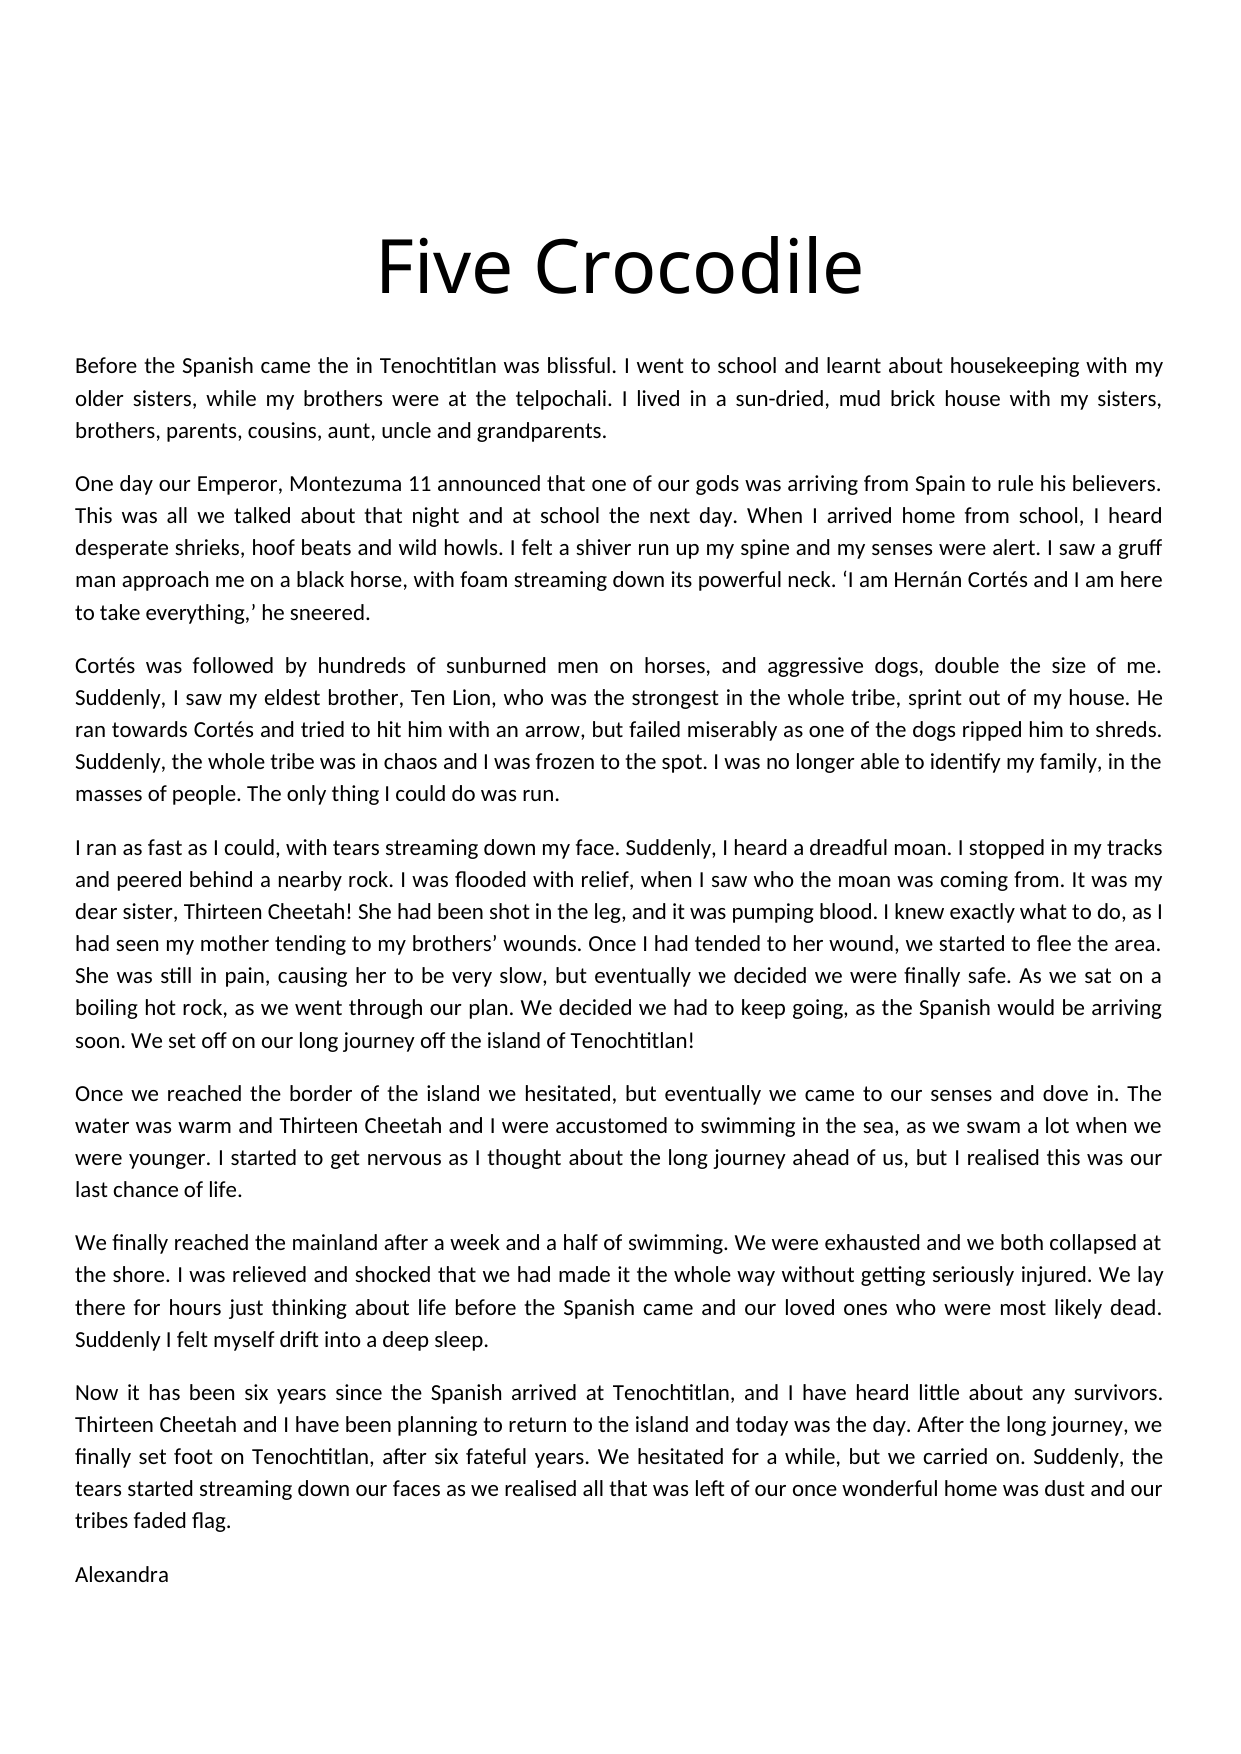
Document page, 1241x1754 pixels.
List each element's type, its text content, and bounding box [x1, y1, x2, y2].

text Now it has been six years since the Spanish arrived at Tenochtitlan, and I have heard little about any survivors. Thirteen Cheetah and I have been planning to return to the island and today was the day. After the long journey, we finally set foot on Tenochtitlan, after six fateful years. We hesitated for a while, but we carried on. Suddenly, the tears started streaming down our faces as we realised all that was left of our once wonderful home was dust and our tribes faded flag. [75, 1378, 1165, 1535]
text I ran as fast as I could, with tears streaming down my face. Suddenly, I heard a dreadful moan. I stopped in my tracks and peered behind a nearby rock. I was flooded with relief, when I saw who the moan was coming from. It was my dear sister, Thirteen Cheetah! She had been shot in the leg, and it was pumping blood. I knew exactly what to do, as I had seen my mother tending to my brothers’ wounds. Once I had tended to her wound, we started to flee the area. She was still in pain, causing her to be very slow, but eventually we decided we were finally safe. As we sat on a boiling hot rock, as we went through our plan. We decided we had to keep going, as the Spanish would be arriving soon. We set off on our long journey off the island of Tenochtitlan! [75, 833, 1165, 1054]
text Alexandra [75, 1560, 1165, 1588]
text We finally reached the mainland after a week and a half of swimming. We were exhausted and we both collapsed at the shore. I was relieved and shocked that we had made it the whole way without getting seriously injured. We lay there for hours just thinking about life before the Spanish came and our loved ones who were most likely dead. Suddenly I felt myself drift into a deep sleep. [75, 1228, 1165, 1353]
text Before the Spanish came the in Tenochtitlan was blissful. I went to school and learnt about housekeeping with my older sisters, while my brothers were at the telpochali. I lived in a sun-dried, mud brick house with my sisters, brothers, parents, cousins, aunt, uncle and grandparents. [75, 352, 1165, 444]
text Once we reached the border of the island we hesitated, but eventually we came to our senses and dove in. The water was warm and Thirteen Cheetah and I were accustomed to swimming in the sea, as we swam a lot when we were younger. I started to get nervous as I thought about the long journey ahead of us, but I realised this was our last chance of life. [75, 1079, 1165, 1203]
text Cortés was followed by hundreds of sunburned men on horses, and aggressive dogs, double the size of me. Suddenly, I saw my eldest brother, Ten Lion, who was the strongest in the whole tribe, sprint out of my house. He ran towards Cortés and tried to hit him with an arrow, but failed miserably as one of the dogs ripped him to shreds. Suddenly, the whole tribe was in chaos and I was frozen to the spot. I was no longer able to identify my family, in the masses of people. The only thing I could do was run. [75, 651, 1165, 808]
text One day our Emperor, Montezuma 11 announced that one of our gods was arriving from Spain to rule his believers. This was all we talked about that night and at school the next day. When I arrived home from school, I heard desperate shrieks, hoof beats and wild howls. I felt a shiver run up my spine and my senses were alert. I saw a gruff man approach me on a black horse, with foam streaming down its powerful neck. ‘I am Hernán Cortés and I am here to take everything,’ he sneered. [75, 469, 1165, 626]
text Five Crocodile [75, 213, 1165, 316]
